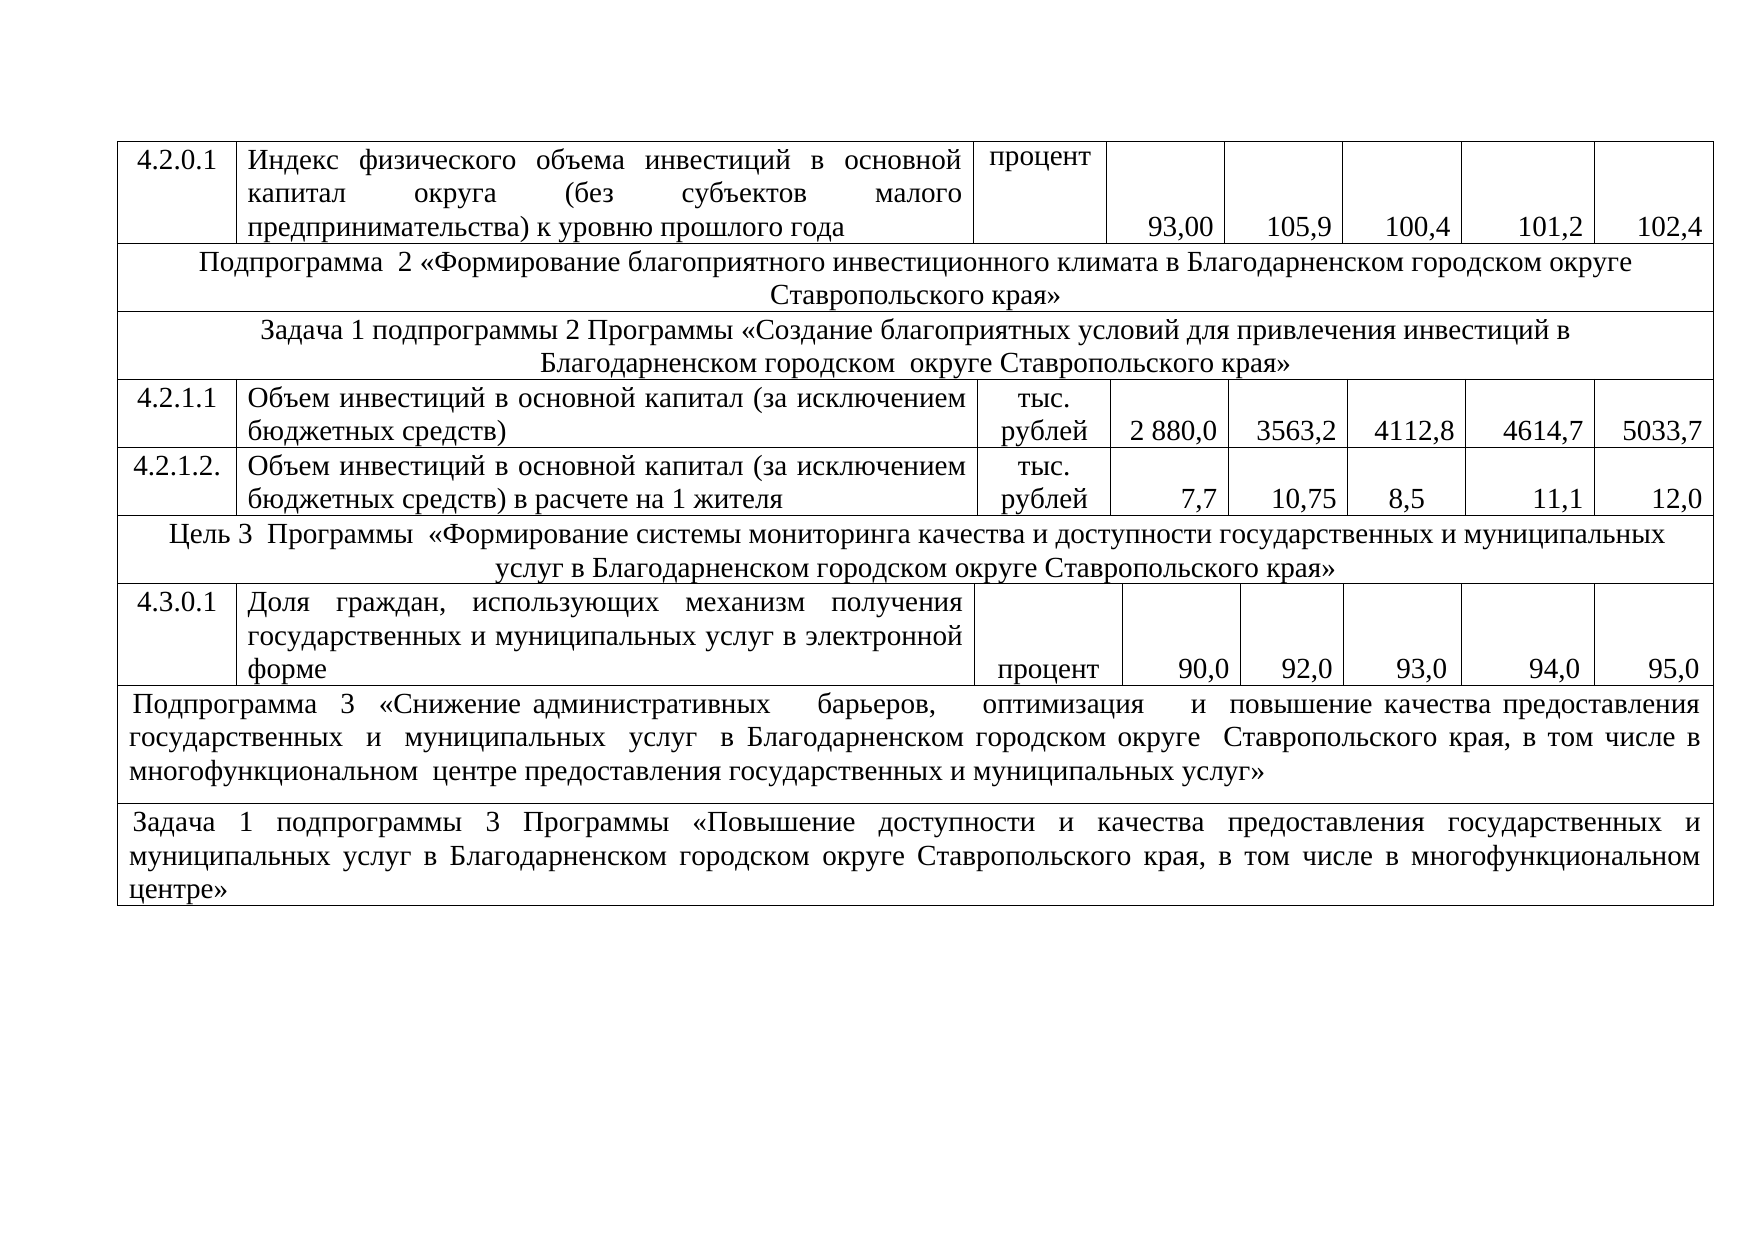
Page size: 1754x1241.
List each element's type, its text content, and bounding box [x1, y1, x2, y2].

table_cell Подпрограмма 2 «Формирование благоприятного инвестиционного климата в Благодарненском городском округе Ставропольского края» [118, 244, 1713, 311]
table_cell тыс. рублей [978, 448, 1110, 515]
table_cell Подпрограмма 3 «Снижение административных барьеров, оптимизация и повышение качества предоставления государственных и муниципальных услуг в Благодарненском городском округе Ставропольского края, в том числе в многофункциональном центре предоставления государственных и муниципальных услуг» [118, 686, 1713, 803]
table_cell 8,5 [1348, 448, 1465, 515]
table_cell 4112,8 [1348, 380, 1465, 447]
table_cell Задача 1 подпрограммы 2 Программы «Создание благоприятных условий для привлечения инвестиций в Благодарненском городском округе Ставропольского края» [118, 312, 1713, 379]
table_cell 102,4 [1595, 142, 1713, 243]
table_cell 5033,7 [1595, 380, 1713, 447]
table_cell 90,0 [1123, 584, 1240, 685]
table_cell 92,0 [1241, 584, 1343, 685]
table_cell 4614,7 [1466, 380, 1594, 447]
table_cell 11,1 [1466, 448, 1594, 515]
table_cell Индекс физического объема инвестиций в основной капитал округа (без субъектов малого предпринимательства) к уровню прошлого года [237, 142, 973, 243]
table_cell Задача 1 подпрограммы 3 Программы «Повышение доступности и качества предоставления государственных и муниципальных услуг в Благодарненском городском округе Ставропольского края, в том числе в многофункциональном центре» [118, 804, 1713, 905]
table_cell 93,00 [1107, 142, 1224, 243]
table_cell 100,4 [1343, 142, 1461, 243]
table_cell тыс. рублей [978, 380, 1110, 447]
table_cell процент [974, 142, 1106, 243]
table_cell 101,2 [1462, 142, 1594, 243]
table_cell 95,0 [1595, 584, 1713, 685]
table_cell 94,0 [1462, 584, 1594, 685]
table_cell процент [975, 584, 1122, 685]
table_cell 4.3.0.1 [118, 584, 236, 685]
table_cell 4.2.0.1 [118, 142, 236, 243]
table_cell 4.2.1.1 [118, 380, 236, 447]
table_cell Цель 3 Программы «Формирование системы мониторинга качества и доступности государственных и муниципальных услуг в Благодарненском городском округе Ставропольского края» [118, 516, 1713, 583]
table_cell 10,75 [1229, 448, 1347, 515]
table_cell Доля граждан, использующих механизм получения государственных и муниципальных услуг в электронной форме [237, 584, 974, 685]
table_cell 4.2.1.2. [118, 448, 236, 515]
table_cell Объем инвестиций в основной капитал (за исключением бюджетных средств) в расчете на 1 жителя [237, 448, 977, 515]
table_cell 12,0 [1595, 448, 1713, 515]
table_cell 3563,2 [1229, 380, 1347, 447]
table_cell Объем инвестиций в основной капитал (за исключением бюджетных средств) [237, 380, 977, 447]
table_cell 7,7 [1111, 448, 1228, 515]
table_cell 2 880,0 [1111, 380, 1228, 447]
table_cell 93,0 [1344, 584, 1461, 685]
table_cell 105,9 [1225, 142, 1342, 243]
